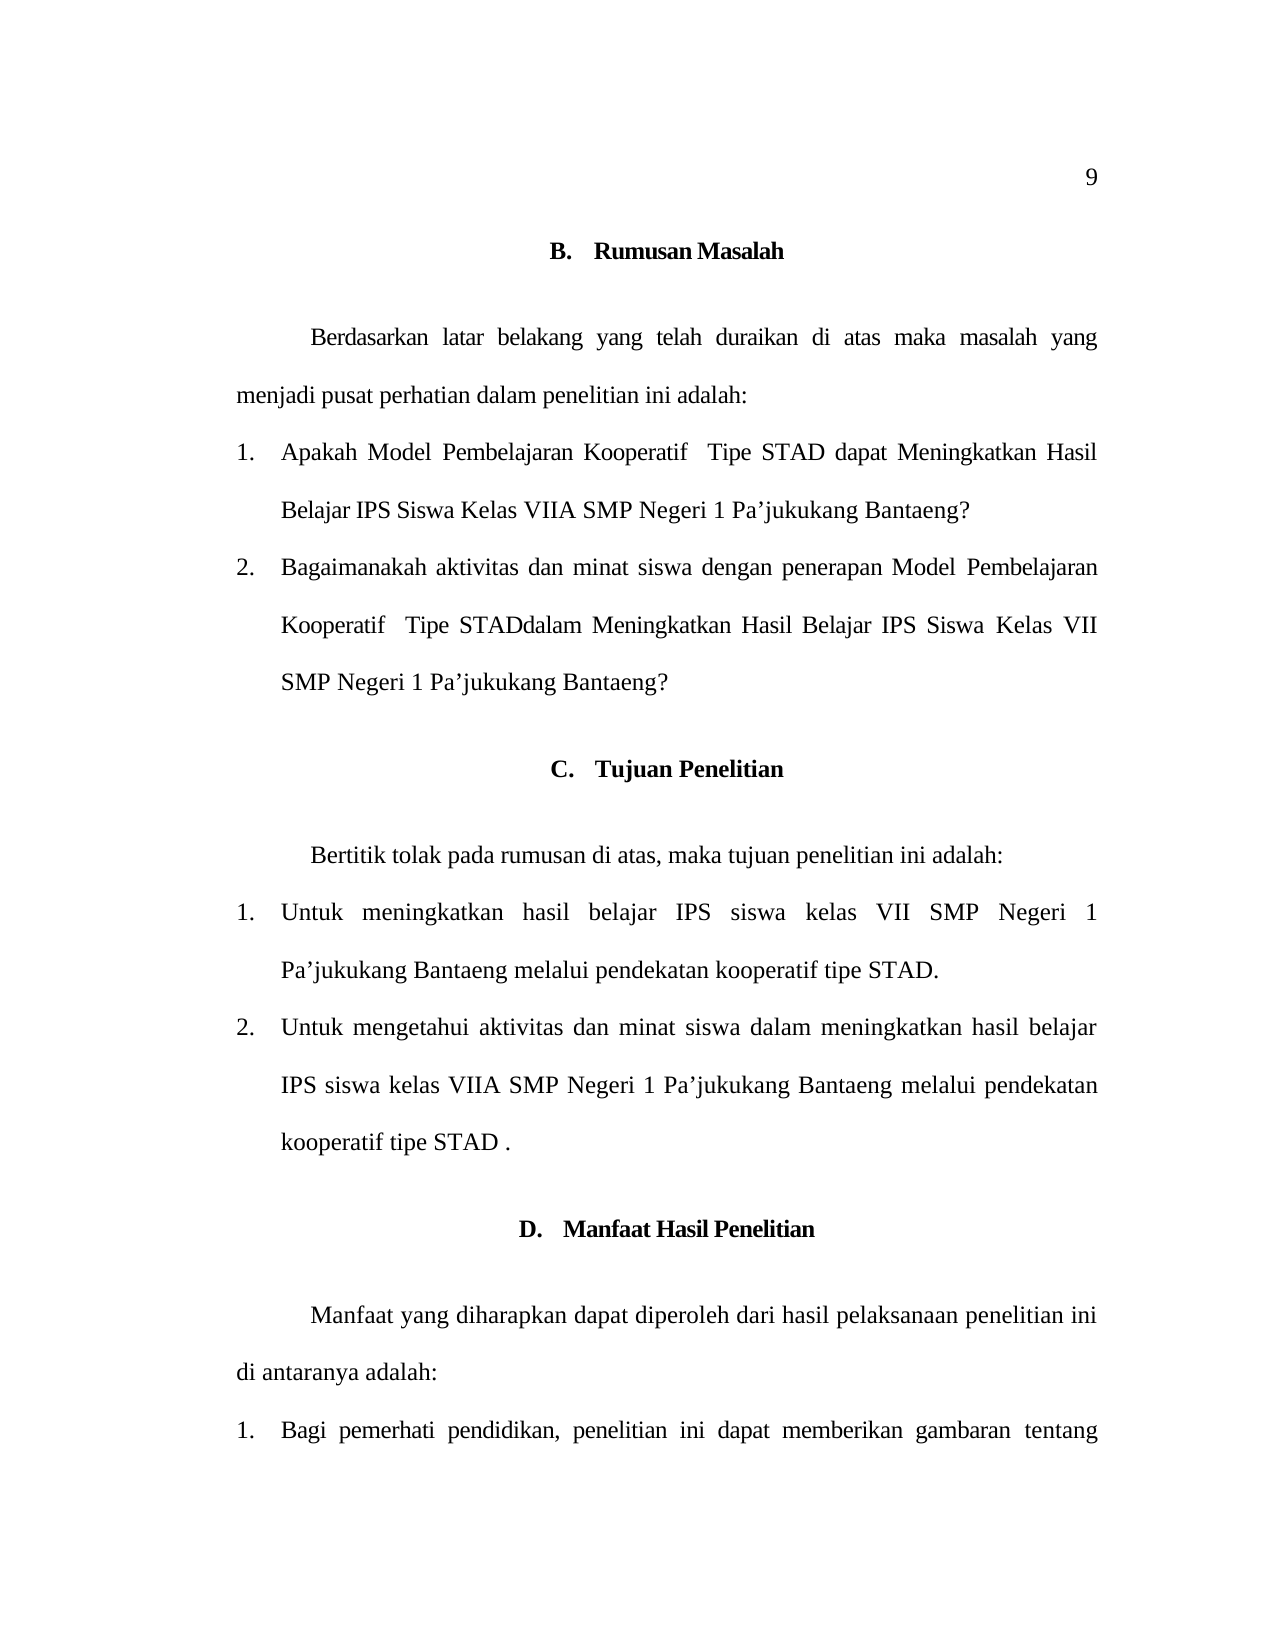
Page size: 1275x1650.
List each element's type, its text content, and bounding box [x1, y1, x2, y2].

text Berdasarkan latar belakang yang telah duraikan di atas maka masalah yang menjadi pusat perhatian dalam penelitian ini adalah: [236, 322, 1098, 409]
list Tujuan Penelitian [236, 754, 1098, 782]
text Bertitik tolak pada rumusan di atas, maka tujuan penelitian ini adalah: [236, 840, 1098, 869]
list Bagaimanakah aktivitas dan minat siswa dengan penerapan Model Pembelajaran Kooperatif Tipe STADdalam Meningkatkan Hasil Belajar IPS Siswa Kelas VII SMP Negeri 1 Pa’jukukang Bantaeng? [236, 552, 1098, 696]
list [236, 1415, 1098, 1444]
list Untuk mengetahui aktivitas dan minat siswa dalam meningkatkan hasil belajar IPS siswa kelas VIIA SMP Negeri 1 Pa’jukukang Bantaeng melalui pendekatan kooperatif tipe STAD . [236, 1012, 1098, 1156]
text Manfaat yang diharapkan dapat diperoleh dari hasil pelaksanaan penelitian ini di antaranya adalah: [236, 1300, 1098, 1386]
list Untuk meningkatkan hasil belajar IPS siswa kelas VII SMP Negeri 1 Pa’jukukang Bantaeng melalui pendekatan kooperatif tipe STAD. [236, 897, 1098, 984]
list Manfaat Hasil Penelitian [236, 1214, 1098, 1242]
list Apakah Model Pembelajaran Kooperatif Tipe STAD dapat Meningkatkan Hasil Belajar IPS Siswa Kelas VIIA SMP Negeri 1 Pa’jukukang Bantaeng? [236, 437, 1098, 524]
list Rumusan Masalah [236, 236, 1098, 265]
